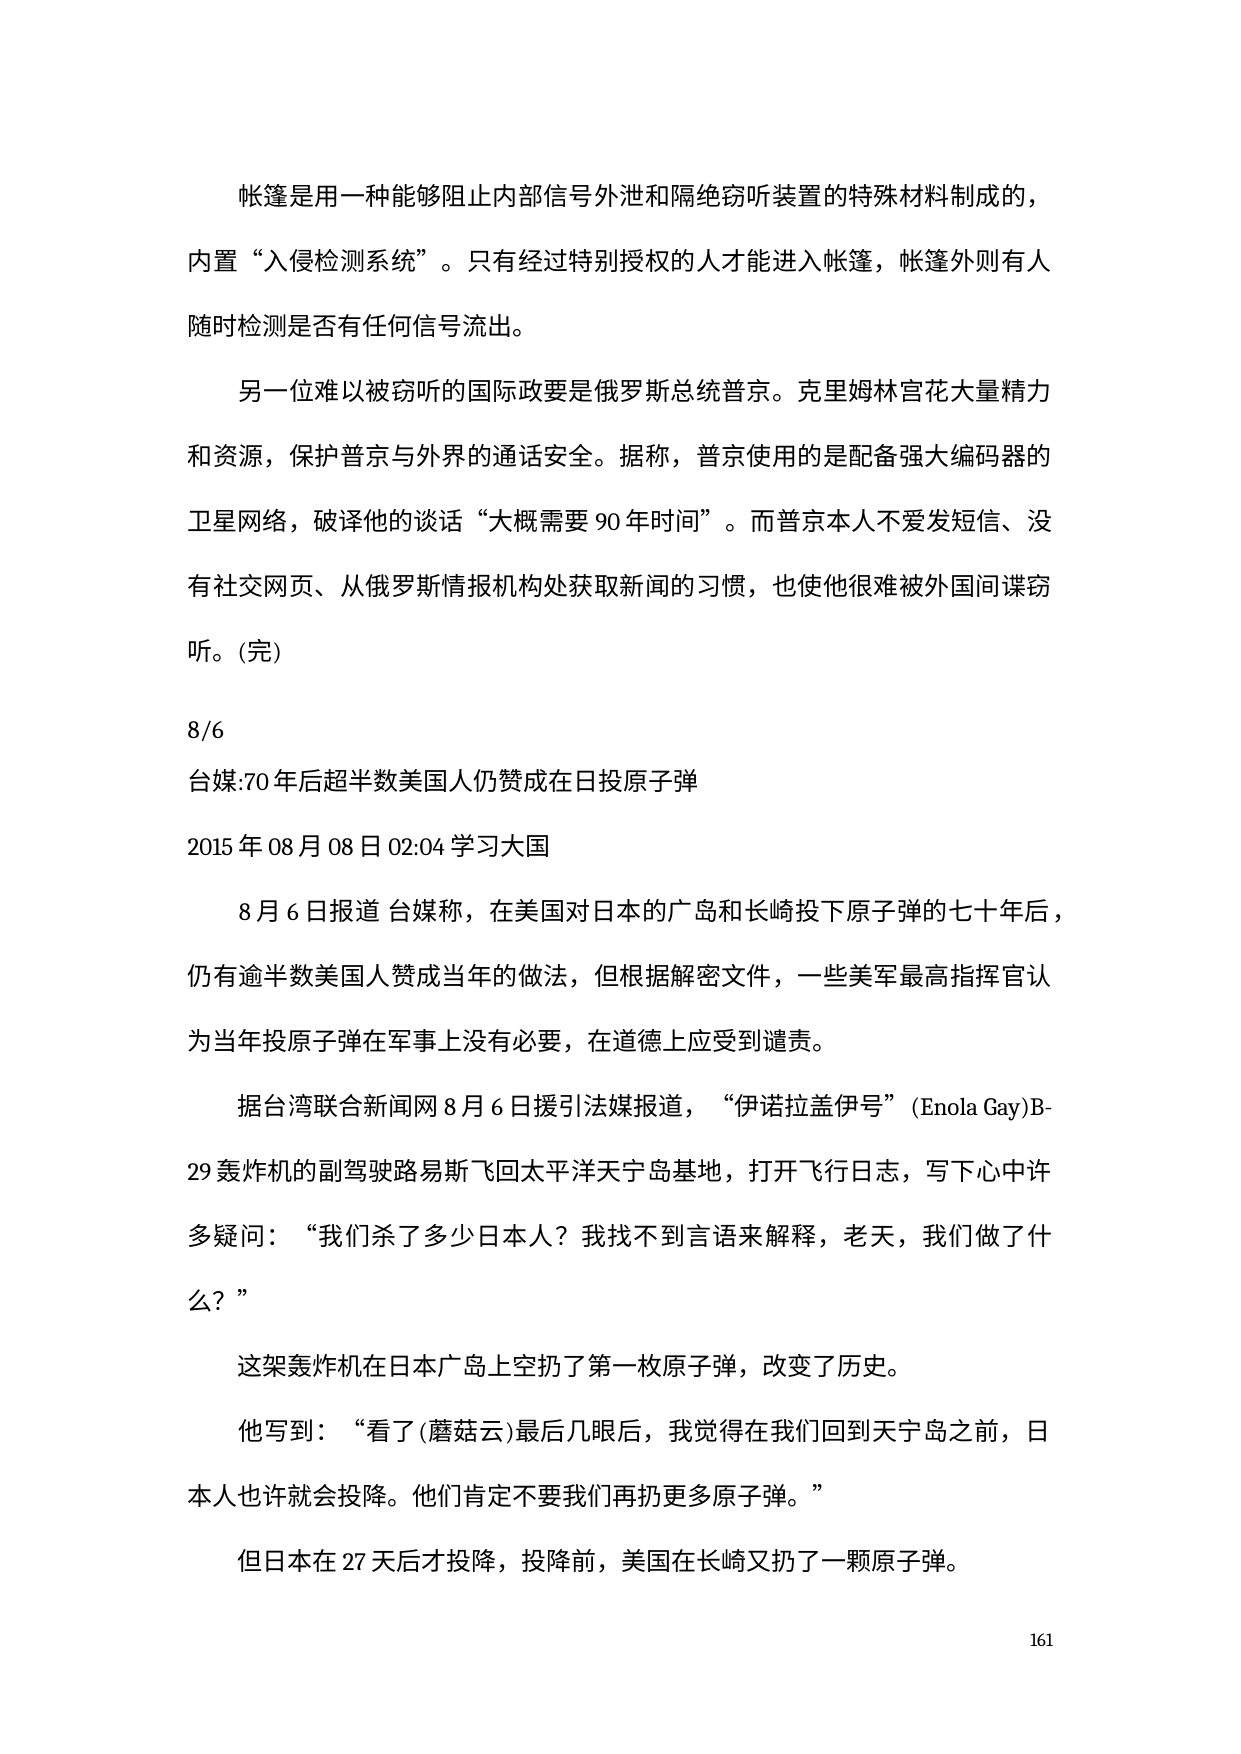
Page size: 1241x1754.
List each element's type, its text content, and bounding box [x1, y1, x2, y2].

text 8月6日报道 台媒称，在美国对日本的广岛和长崎投下原子弹的七十年后，仍有逾半数美国人赞成当年的做法，但根据解密文件，一些美军最高指挥官认为当年投原子弹在军事上没有必要，在道德上应受到谴责。 [187, 877, 1053, 1072]
text 帐篷是用一种能够阻止内部信号外泄和隔绝窃听装置的特殊材料制成的，内置“入侵检测系统”。只有经过特别授权的人才能进入帐篷，帐篷外则有人随时检测是否有任何信号流出。 [187, 162, 1053, 357]
text 2015年08月08日02:04 学习大国 [187, 812, 1053, 877]
text 但日本在27天后才投降，投降前，美国在长崎又扔了一颗原子弹。 [187, 1527, 1053, 1592]
text 另一位难以被窃听的国际政要是俄罗斯总统普京。克里姆林宫花大量精力和资源，保护普京与外界的通话安全。据称，普京使用的是配备强大编码器的卫星网络，破译他的谈话“大概需要90年时间”。而普京本人不爱发短信、没有社交网页、从俄罗斯情报机构处获取新闻的习惯，也使他很难被外国间谍窃听。(完) [187, 357, 1053, 682]
text 这架轰炸机在日本广岛上空扔了第一枚原子弹，改变了历史。 [187, 1332, 1053, 1397]
text 台媒:70年后超半数美国人仍赞成在日投原子弹 [187, 747, 1053, 812]
text 据台湾联合新闻网8月6日援引法媒报道，“伊诺拉盖伊号”(Enola Gay)B-29轰炸机的副驾驶路易斯飞回太平洋天宁岛基地，打开飞行日志，写下心中许多疑问：“我们杀了多少日本人？我找不到言语来解释，老天，我们做了什么？” [187, 1072, 1053, 1332]
text 8/6 [187, 714, 1053, 747]
text 他写到：“看了(蘑菇云)最后几眼后，我觉得在我们回到天宁岛之前，日本人也许就会投降。他们肯定不要我们再扔更多原子弹。” [187, 1397, 1053, 1527]
